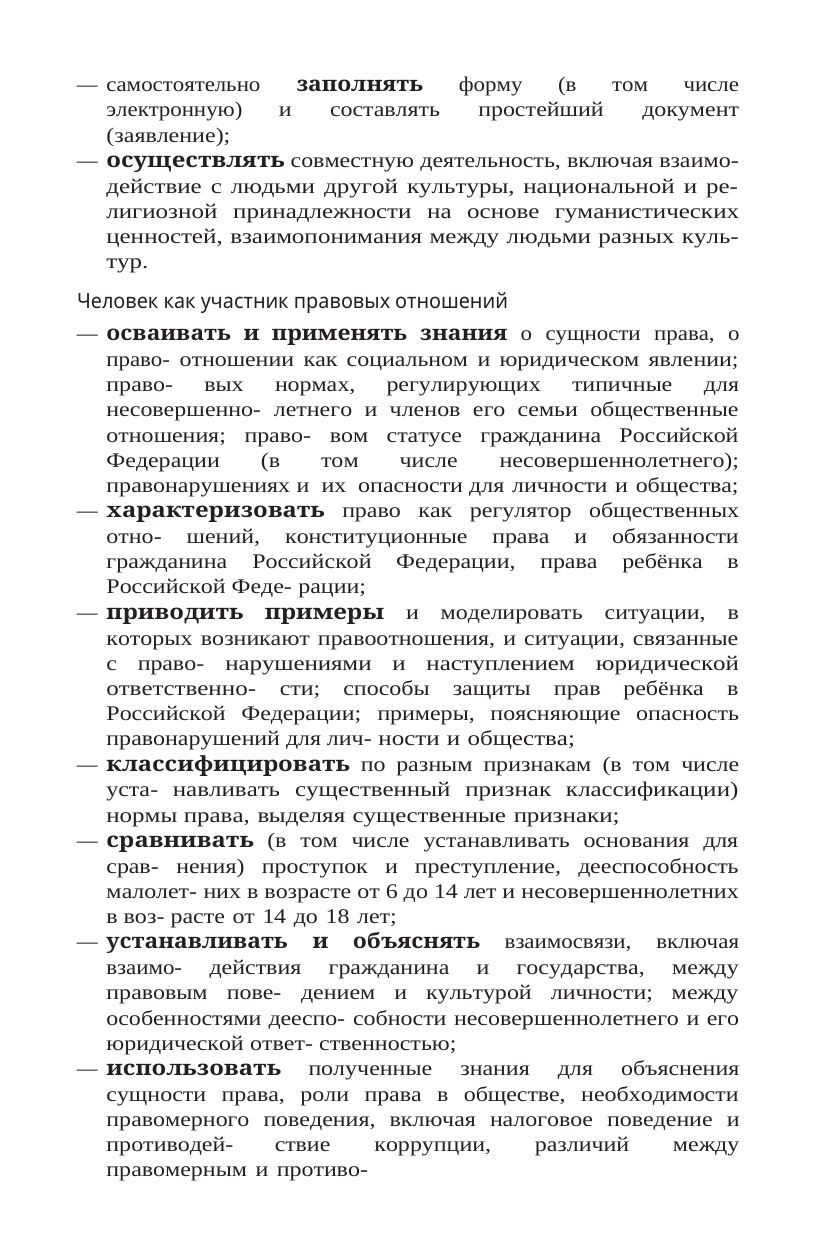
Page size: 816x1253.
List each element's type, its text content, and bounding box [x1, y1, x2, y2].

list характеризовать право как регулятор общественных отно- шений, конституционные права и обязанности гражданина Российской Федерации, права ребёнка в Российской Феде- рации; [77, 498, 739, 598]
list осваивать и применять знания о сущности права, о право- отношении как социальном и юридическом явлении; право- вых нормах, регулирующих типичные для несовершенно- летнего и членов его семьи общественные отношения; право- вом статусе гражданина Российской Федерации (в том числе несовершеннолетнего); правонарушениях и их опасности для личности и общества; [77, 321, 739, 497]
list сравнивать (в том числе устанавливать основания для срав- нения) проступок и преступление, дееспособность малолет- них в возрасте от 6 до 14 лет и несовершеннолетних в воз- расте от 14 до 18 лет; [77, 828, 739, 928]
list приводить примеры и моделировать ситуации, в которых возникают правоотношения, и ситуации, связанные с право- нарушениями и наступлением юридической ответственно- сти; способы защиты прав ребёнка в Российской Федерации; примеры, поясняющие опасность правонарушений для лич- ности и общества; [77, 600, 739, 750]
list самостоятельно заполнять форму (в том числе электронную) и составлять простейший документ (заявление); [77, 72, 739, 147]
list классифицировать по разным признакам (в том числе уста- навливать существенный признак классификации) нормы права, выделяя существенные признаки; [77, 752, 739, 827]
text Человек как участник правовых отношений [77, 286, 751, 314]
list устанавливать и объяснять взаимосвязи, включая взаимо- действия гражданина и государства, между правовым пове- дением и культурой личности; между особенностями дееспо- собности несовершеннолетнего и его юридической ответ- ственностью; [77, 929, 739, 1055]
list использовать полученные знания для объяснения сущности права, роли права в обществе, необходимости правомерного поведения, включая налоговое поведение и противодей- ствие коррупции, различий между правомерным и противо- [77, 1056, 739, 1181]
list осуществлять совместную деятельность, включая взаимо- действие с людьми другой культуры, национальной и ре- лигиозной принадлежности на основе гуманистических ценностей, взаимопонимания между людьми разных куль- тур. [77, 148, 739, 273]
